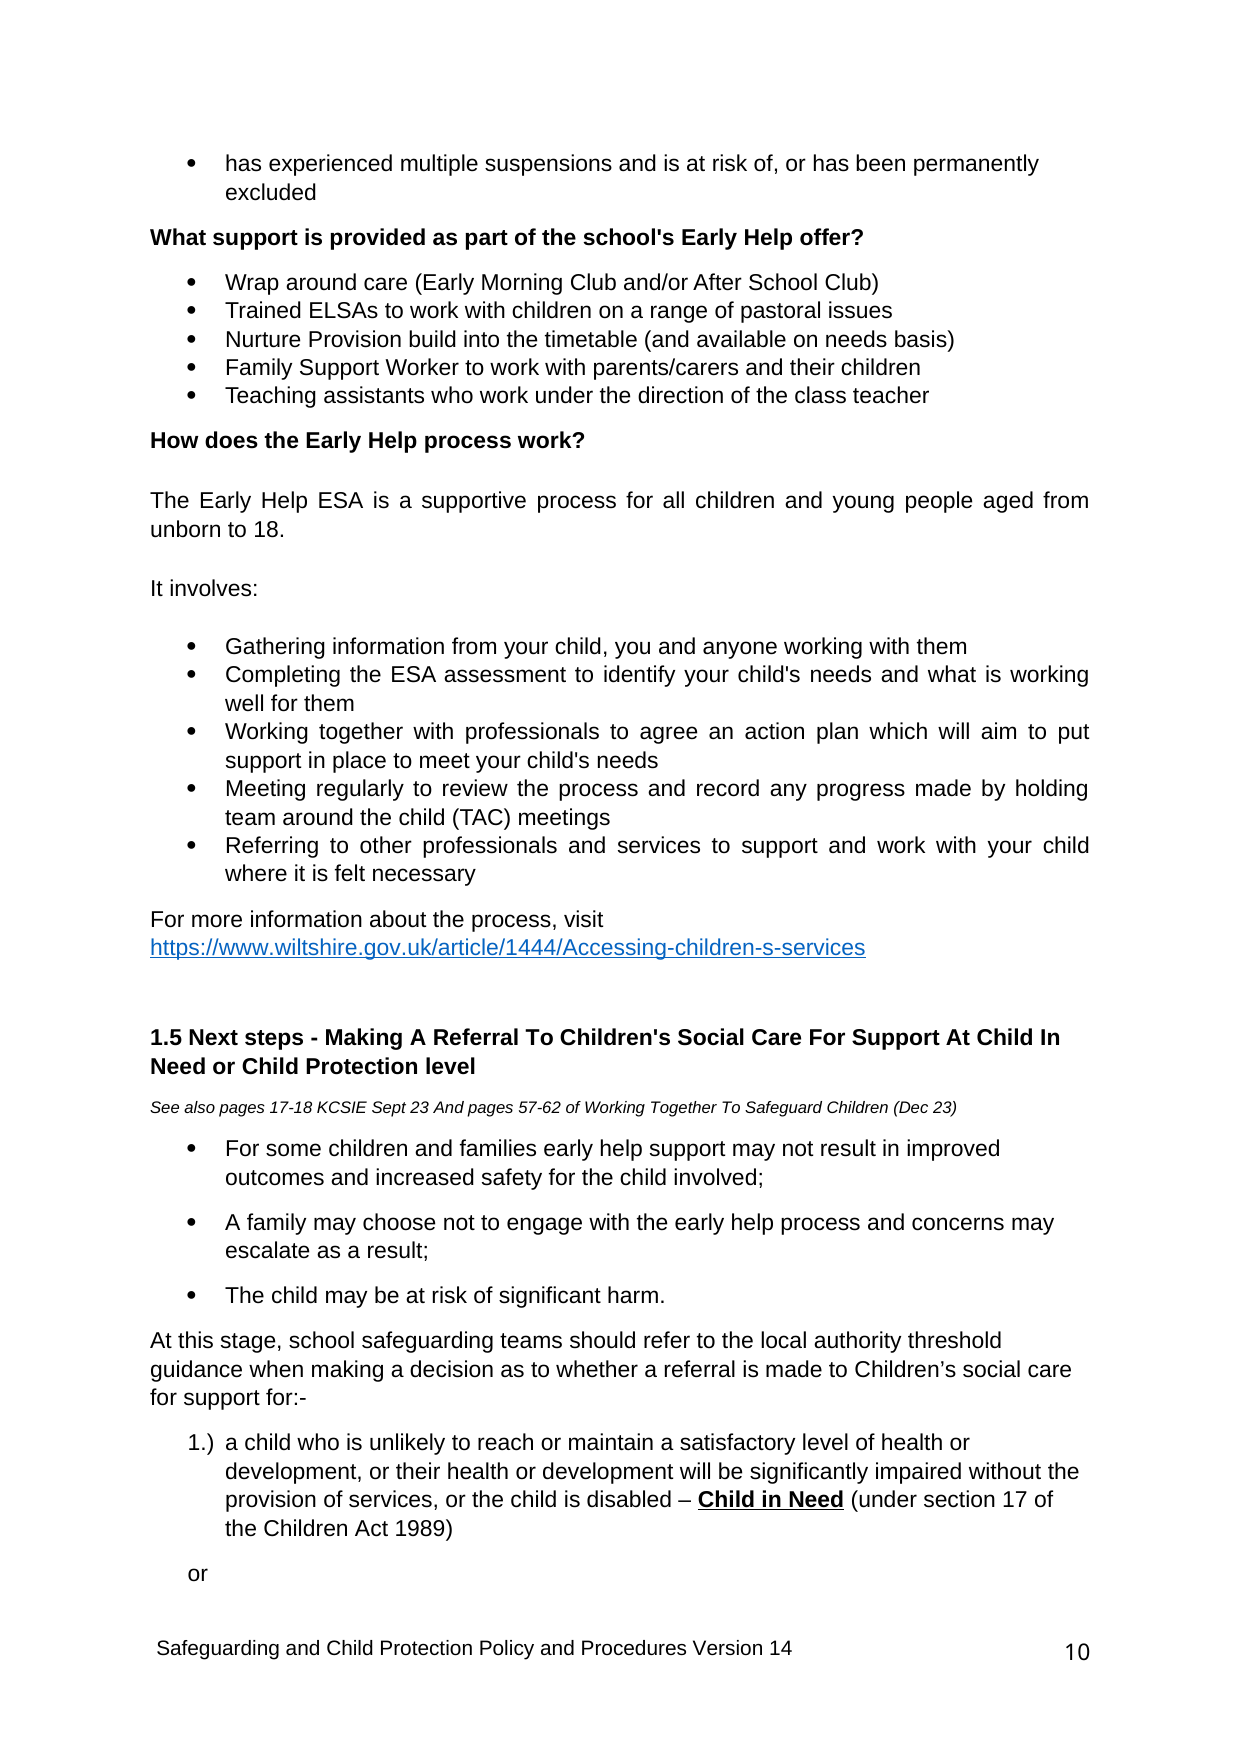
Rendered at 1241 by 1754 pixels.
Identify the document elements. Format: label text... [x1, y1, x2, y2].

text What support is provided as part of the school's Early Help offer? [150, 223, 1090, 250]
text The Early Help ESA is a supportive process for all children and young people aged from unborn to 18. [150, 487, 1090, 542]
text 1.5 Next steps - Making A Referral To Children's Social Care For Support At Child In Need or Child Protection level [150, 1024, 1090, 1079]
list Family Support Worker to work with parents/carers and their children [187, 354, 1090, 380]
list Wrap around care (Early Morning Club and/or After School Club) [187, 269, 1090, 295]
list Teaching assistants who work under the direction of the class teacher [187, 382, 1090, 409]
list a child who is unlikely to reach or maintain a satisfactory level of health or development, or their health or development will be significantly impaired without the provision of services, or the child is disabled – Child in Need (under section 17 of the Children Act 1989) [187, 1429, 1090, 1541]
list Completing the ESA assessment to identify your child's needs and what is working well for them [187, 661, 1090, 716]
text For more information about the process, visit https://www.wiltshire.gov.uk/article/1444/Accessing-children-s-services [150, 906, 1090, 960]
list The child may be at risk of significant harm. [187, 1282, 1090, 1308]
list A family may choose not to engage with the early help process and concerns may escalate as a result; [187, 1208, 1090, 1263]
text It involves: [150, 575, 1090, 602]
list Nurture Provision build into the timetable (and available on needs basis) [187, 326, 1090, 352]
text At this stage, school safeguarding teams should refer to the local authority threshold guidance when making a decision as to whether a referral is made to Children’s social care for support for:- [150, 1327, 1090, 1410]
text How does the Early Help process work? [150, 427, 1090, 454]
list Meeting regularly to review the process and record any progress made by holding team around the child (TAC) meetings [187, 775, 1090, 830]
text or [187, 1559, 1090, 1586]
list has experienced multiple suspensions and is at risk of, or has been permanently excluded [187, 150, 1090, 205]
list Gathering information from your child, you and anyone working with them [187, 633, 1090, 659]
list Working together with professionals to agree an action plan which will aim to put support in place to meet your child's needs [187, 718, 1090, 773]
list Trained ELSAs to work with children on a range of pastoral issues [187, 297, 1090, 323]
text See also pages 17-18 KCSIE Sept 23 And pages 57-62 of Working Together To Safeguard Children (Dec 23) [150, 1098, 1090, 1117]
list Referring to other professionals and services to support and work with your child where it is felt necessary [187, 832, 1090, 887]
list For some children and families early help support may not result in improved outcomes and increased safety for the child involved; [187, 1135, 1090, 1190]
